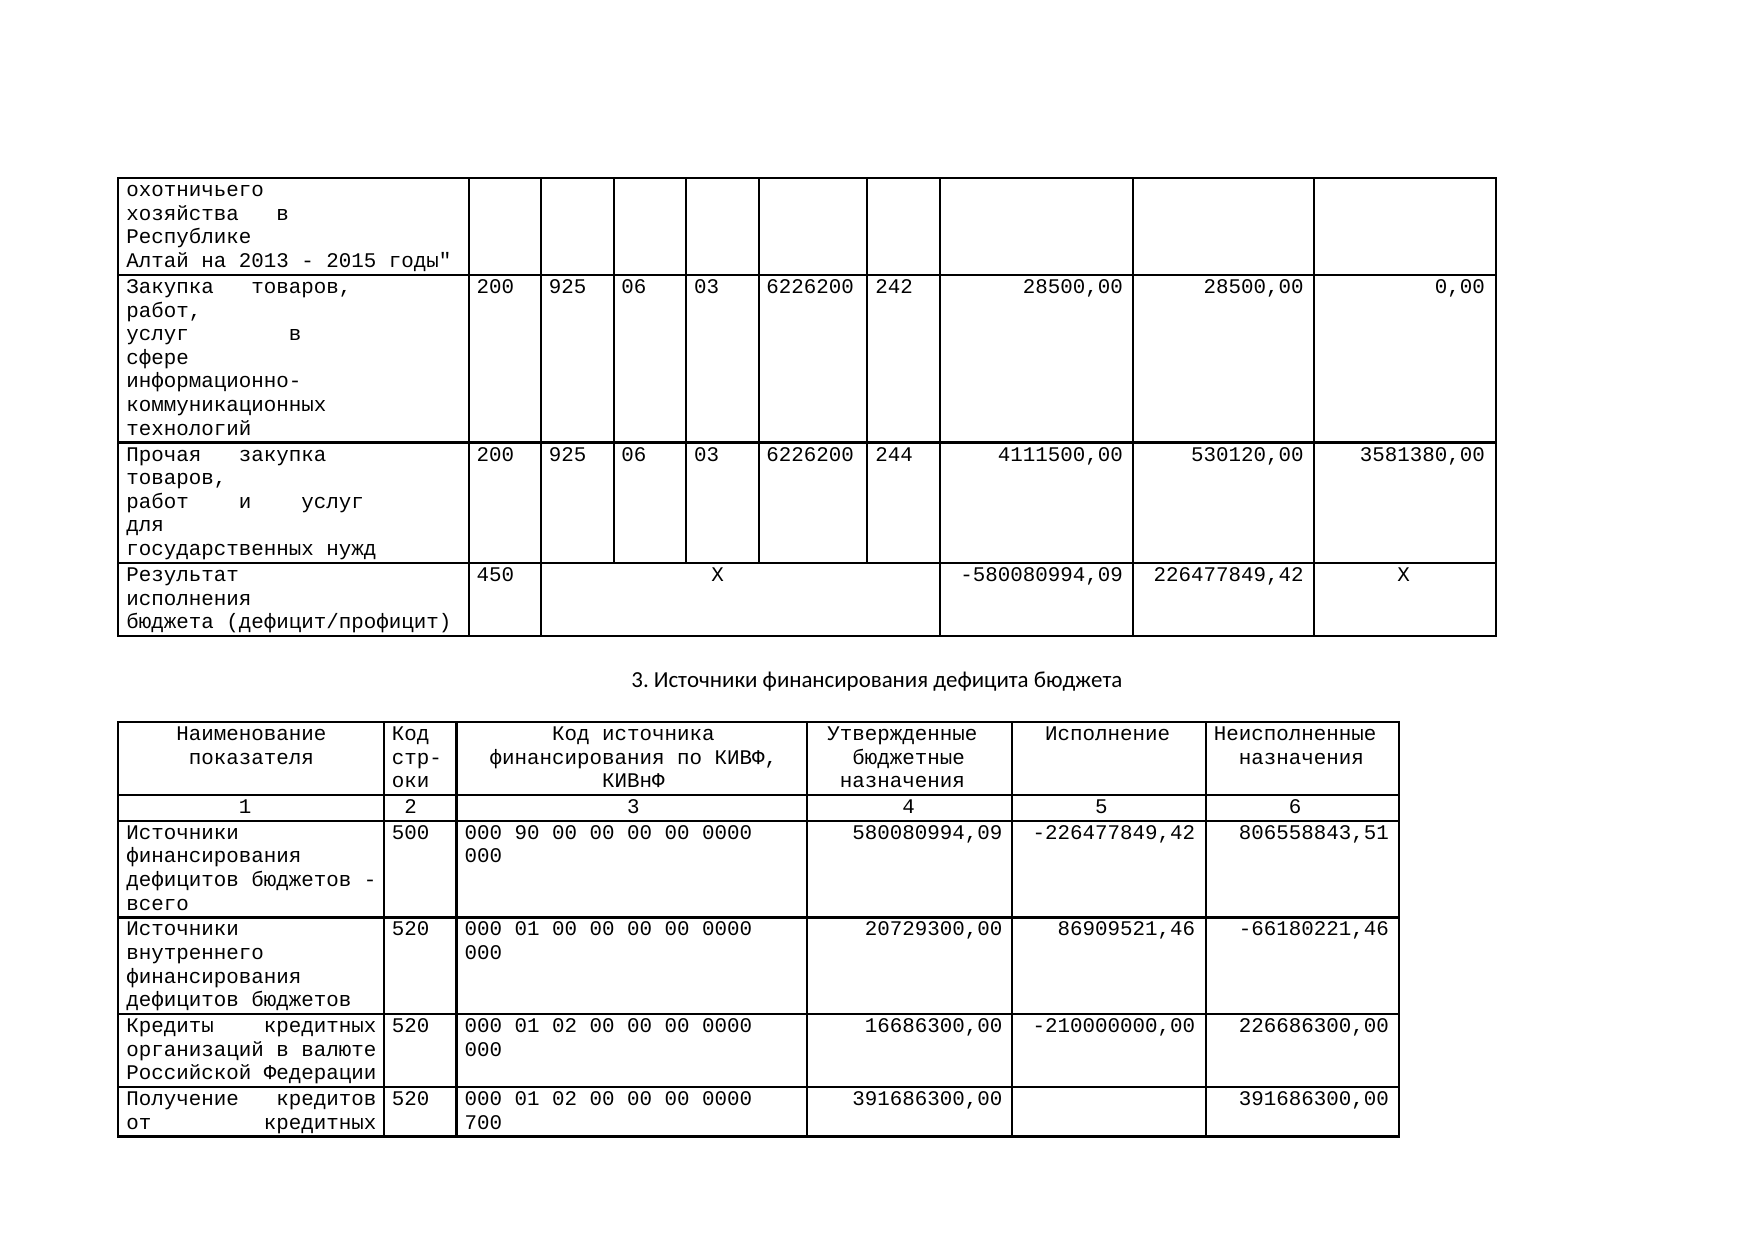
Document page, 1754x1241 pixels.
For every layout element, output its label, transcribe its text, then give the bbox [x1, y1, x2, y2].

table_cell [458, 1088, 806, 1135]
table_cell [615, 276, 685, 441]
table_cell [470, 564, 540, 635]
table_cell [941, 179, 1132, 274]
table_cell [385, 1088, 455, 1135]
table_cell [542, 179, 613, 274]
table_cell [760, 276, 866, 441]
text 3. Источники финансирования дефицита бюджета [118, 665, 1636, 693]
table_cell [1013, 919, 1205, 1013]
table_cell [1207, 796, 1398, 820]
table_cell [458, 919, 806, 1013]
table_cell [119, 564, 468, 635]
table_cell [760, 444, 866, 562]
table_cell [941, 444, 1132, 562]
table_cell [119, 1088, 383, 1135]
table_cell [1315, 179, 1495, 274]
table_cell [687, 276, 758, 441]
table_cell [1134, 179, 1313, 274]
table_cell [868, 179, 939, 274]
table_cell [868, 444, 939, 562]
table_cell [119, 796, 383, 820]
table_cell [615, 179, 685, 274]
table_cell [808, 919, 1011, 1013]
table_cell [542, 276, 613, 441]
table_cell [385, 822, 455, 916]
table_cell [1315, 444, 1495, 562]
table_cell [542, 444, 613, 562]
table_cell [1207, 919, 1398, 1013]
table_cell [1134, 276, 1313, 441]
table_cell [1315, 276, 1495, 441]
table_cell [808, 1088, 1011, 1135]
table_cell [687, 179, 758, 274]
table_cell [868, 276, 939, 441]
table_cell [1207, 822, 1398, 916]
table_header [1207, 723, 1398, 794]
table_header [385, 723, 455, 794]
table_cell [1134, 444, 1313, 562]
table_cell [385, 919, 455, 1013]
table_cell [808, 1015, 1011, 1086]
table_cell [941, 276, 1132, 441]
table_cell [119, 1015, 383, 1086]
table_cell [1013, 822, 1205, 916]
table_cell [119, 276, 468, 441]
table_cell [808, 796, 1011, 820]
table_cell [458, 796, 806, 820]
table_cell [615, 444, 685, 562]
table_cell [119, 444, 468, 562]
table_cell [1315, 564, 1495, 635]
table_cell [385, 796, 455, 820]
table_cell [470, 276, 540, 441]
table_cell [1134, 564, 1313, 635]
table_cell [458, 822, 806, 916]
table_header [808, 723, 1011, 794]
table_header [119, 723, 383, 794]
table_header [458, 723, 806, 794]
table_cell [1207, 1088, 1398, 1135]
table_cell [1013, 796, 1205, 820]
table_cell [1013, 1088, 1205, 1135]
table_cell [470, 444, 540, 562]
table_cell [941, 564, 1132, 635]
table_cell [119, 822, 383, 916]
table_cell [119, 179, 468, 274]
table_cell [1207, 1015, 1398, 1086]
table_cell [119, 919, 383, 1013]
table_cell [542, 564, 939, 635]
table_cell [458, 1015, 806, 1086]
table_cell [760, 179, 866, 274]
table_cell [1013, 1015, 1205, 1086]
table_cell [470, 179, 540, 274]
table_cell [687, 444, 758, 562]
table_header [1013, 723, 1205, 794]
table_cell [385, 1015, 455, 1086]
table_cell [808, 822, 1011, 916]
